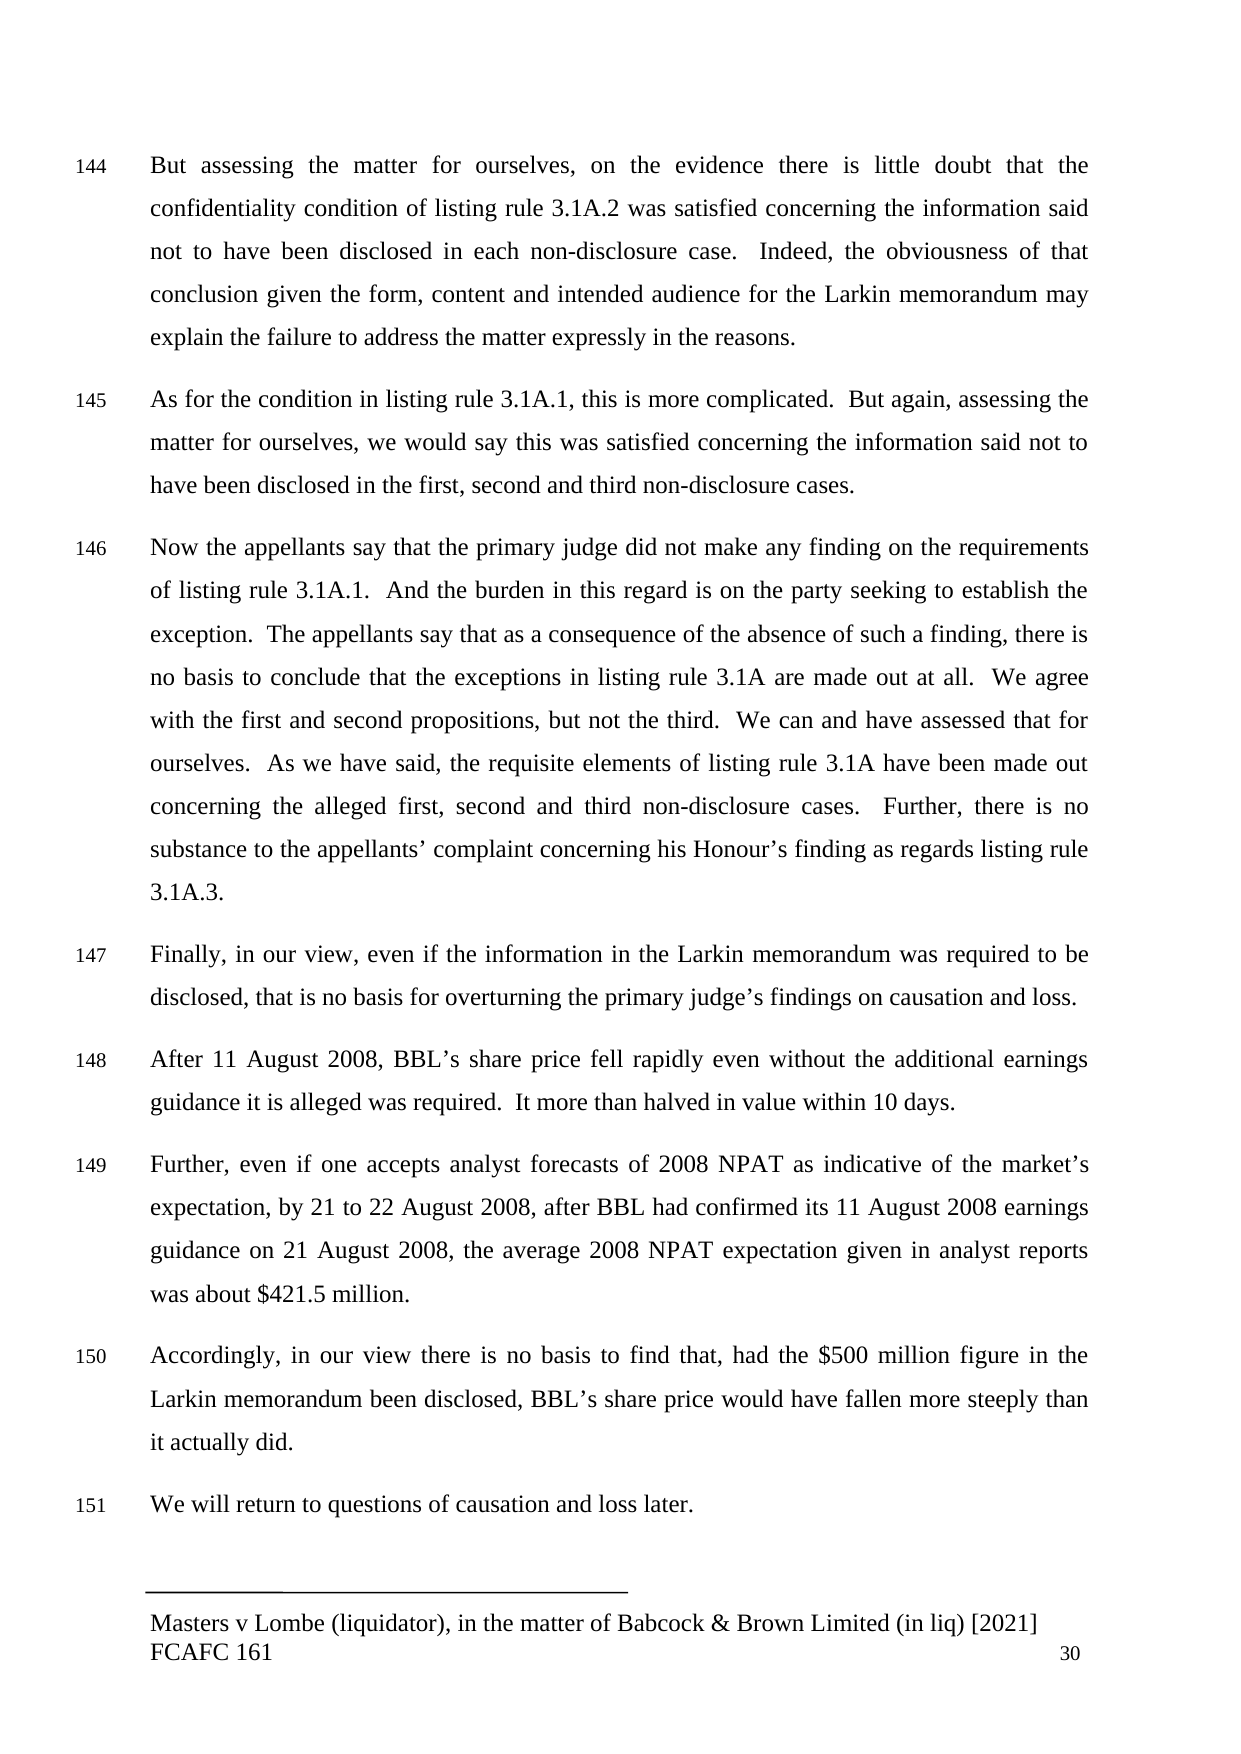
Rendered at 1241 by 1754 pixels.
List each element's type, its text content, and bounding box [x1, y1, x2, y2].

list Further, even if one accepts analyst forecasts of 2008 NPAT as indicative of the market’s expectation, by 21 to 22 August 2008, after BBL had confirmed its 11 August 2008 earnings guidance on 21 August 2008, the average 2008 NPAT expectation given in analyst reports was about $421.5 million. [75, 1149, 1090, 1307]
list After 11 August 2008, BBL’s share price fell rapidly even without the additional earnings guidance it is alleged was required. It more than halved in value within 10 days. [75, 1044, 1090, 1116]
list Finally, in our view, even if the information in the Larkin memorandum was required to be disclosed, that is no basis for overturning the primary judge’s findings on causation and loss. [75, 939, 1090, 1011]
list We will return to questions of causation and loss later. [75, 1489, 1090, 1517]
list Accordingly, in our view there is no basis to find that, had the $500 million figure in the Larkin memorandum been disclosed, BBL’s share price would have fallen more steeply than it actually did. [75, 1341, 1090, 1456]
list As for the condition in listing rule 3.1A.1, this is more complicated. But again, assessing the matter for ourselves, we would say this was satisfied concerning the information said not to have been disclosed in the first, second and third non-disclosure cases. [75, 384, 1090, 499]
list Now the appellants say that the primary judge did not make any finding on the requirements of listing rule 3.1A.1. And the burden in this regard is on the party seeking to establish the exception. The appellants say that as a consequence of the absence of such a finding, there is no basis to conclude that the exceptions in listing rule 3.1A are made out at all. We agree with the first and second propositions, but not the third. We can and have assessed that for ourselves. As we have said, the requisite elements of listing rule 3.1A have been made out concerning the alleged first, second and third non-disclosure cases. Further, there is no substance to the appellants’ complaint concerning his Honour’s finding as regards listing rule 3.1A.3. [75, 532, 1090, 906]
list But assessing the matter for ourselves, on the evidence there is little doubt that the confidentiality condition of listing rule 3.1A.2 was satisfied concerning the information said not to have been disclosed in each non-disclosure case. Indeed, the obviousness of that conclusion given the form, content and intended audience for the Larkin memorandum may explain the failure to address the matter expressly in the reasons. [75, 150, 1090, 351]
